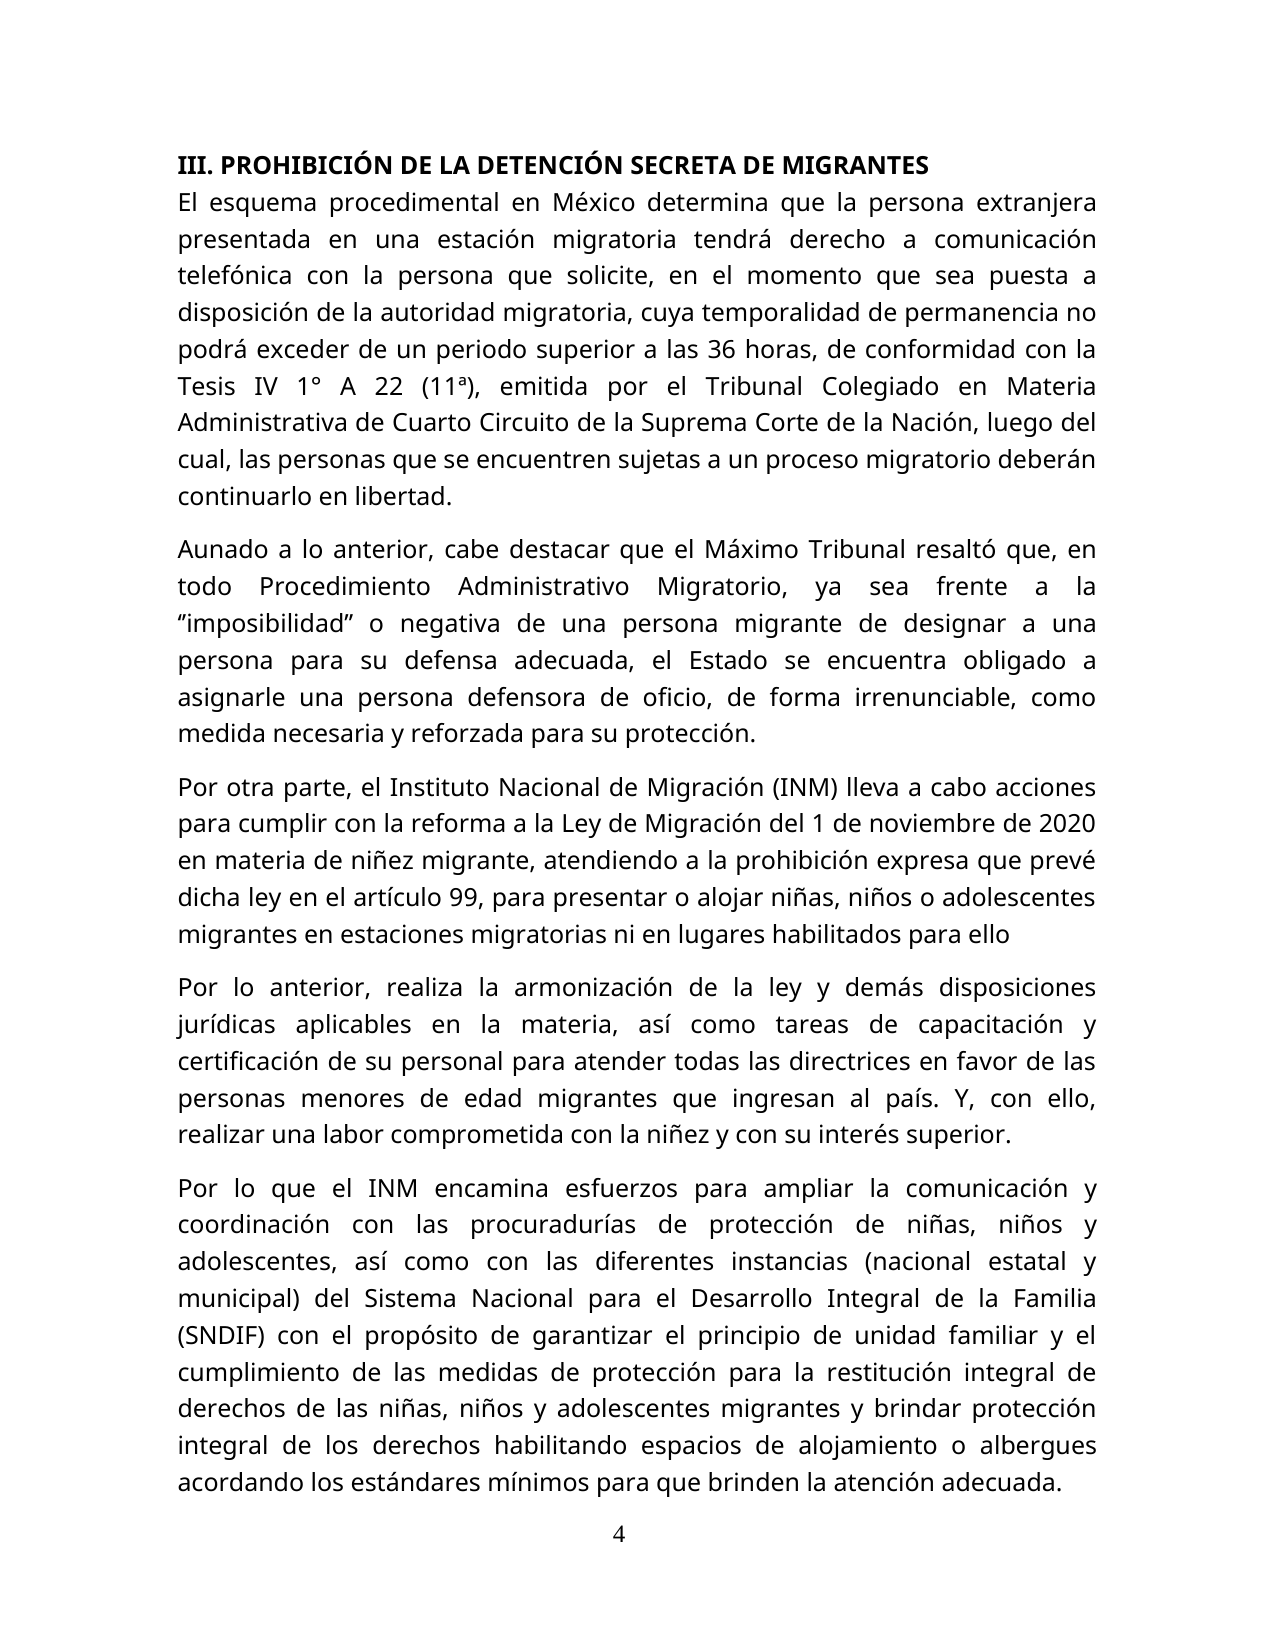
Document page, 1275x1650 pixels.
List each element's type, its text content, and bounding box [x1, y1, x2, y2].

text Por lo anterior, realiza la armonización de la ley y demás disposiciones jurídicas aplicables en la materia, así como tareas de capacitación y certificación de su personal para atender todas las directrices en favor de las personas menores de edad migrantes que ingresan al país. Y, con ello, realizar una labor comprometida con la niñez y con su interés superior. [177, 970, 1098, 1151]
subtitle III. PROHIBICIÓN DE LA DETENCIÓN SECRETA DE MIGRANTES [177, 148, 1098, 182]
text Por lo que el INM encamina esfuerzos para ampliar la comunicación y coordinación con las procuradurías de protección de niñas, niños y adolescentes, así como con las diferentes instancias (nacional estatal y municipal) del Sistema Nacional para el Desarrollo Integral de la Familia (SNDIF) con el propósito de garantizar el principio de unidad familiar y el cumplimiento de las medidas de protección para la restitución integral de derechos de las niñas, niños y adolescentes migrantes y brindar protección integral de los derechos habilitando espacios de alojamiento o albergues acordando los estándares mínimos para que brinden la atención adecuada. [177, 1170, 1098, 1499]
text Por otra parte, el Instituto Nacional de Migración (INM) lleva a cabo acciones para cumplir con la reforma a la Ley de Migración del 1 de noviembre de 2020 en materia de niñez migrante, atendiendo a la prohibición expresa que prevé dicha ley en el artículo 99, para presentar o alojar niñas, niños o adolescentes migrantes en estaciones migratorias ni en lugares habilitados para ello [177, 769, 1098, 951]
text El esquema procedimental en México determina que la persona extranjera presentada en una estación migratoria tendrá derecho a comunicación telefónica con la persona que solicite, en el momento que sea puesta a disposición de la autoridad migratoria, cuya temporalidad de permanencia no podrá exceder de un periodo superior a las 36 horas, de conformidad con la Tesis IV 1° A 22 (11ª), emitida por el Tribunal Colegiado en Materia Administrativa de Cuarto Circuito de la Suprema Corte de la Nación, luego del cual, las personas que se encuentren sujetas a un proceso migratorio deberán continuarlo en libertad. [177, 184, 1098, 513]
text Aunado a lo anterior, cabe destacar que el Máximo Tribunal resaltó que, en todo Procedimiento Administrativo Migratorio, ya sea frente a la ‘’imposibilidad’’ o negativa de una persona migrante de designar a una persona para su defensa adecuada, el Estado se encuentra obligado a asignarle una persona defensora de oficio, de forma irrenunciable, como medida necesaria y reforzada para su protección. [177, 532, 1098, 750]
